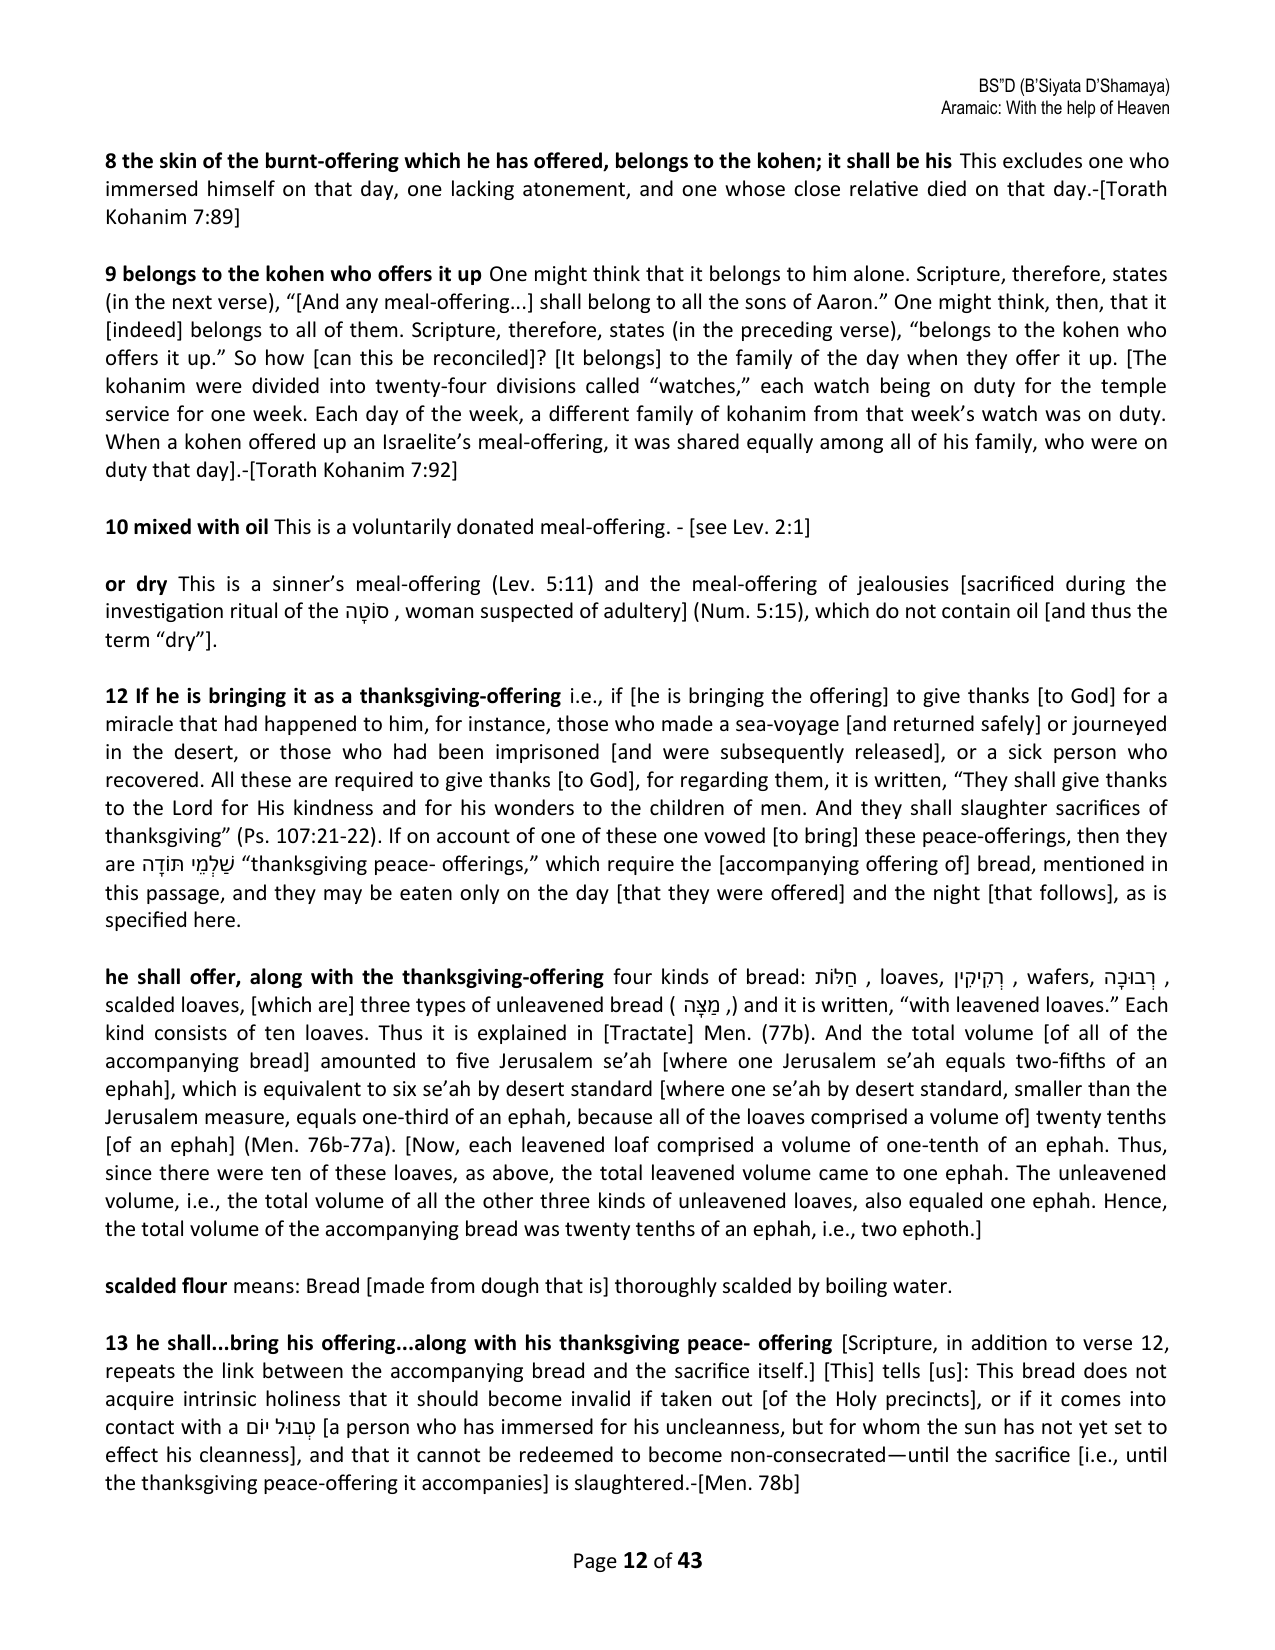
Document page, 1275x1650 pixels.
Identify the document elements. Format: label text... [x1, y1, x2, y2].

text 9 belongs to the kohen who offers it up One might think that it belongs to him alone. Scripture, therefore, states (in the next verse), “[And any meal-offering...] shall belong to all the sons of Aaron.” One might think, then, that it [indeed] belongs to all of them. Scripture, therefore, states (in the preceding verse), “belongs to the kohen who offers it up.” So how [can this be reconciled]? [It belongs] to the family of the day when they offer it up. [The kohanim were divided into twenty-four divisions called “watches,” each watch being on duty for the temple service for one week. Each day of the week, a different family of kohanim from that week’s watch was on duty. When a kohen offered up an Israelite’s meal-offering, it was shared equally among all of his family, who were on duty that day].-[Torath Kohanim 7:92] [105, 259, 1170, 483]
text 8 the skin of the burnt-offering which he has offered, belongs to the kohen; it shall be his This excludes one who immersed himself on that day, one lacking atonement, and one whose close relative died on that day.-[Torath Kohanim 7:89] [105, 146, 1170, 230]
text he shall offer, along with the thanksgiving-offering four kinds of bread: חַלּוֹת , loaves, רְקִיקִין , wafers, רְבוּכָה , scalded loaves, [which are] three types of unleavened bread ( מַצָּה ,) and it is written, “with leavened loaves.” Each kind consists of ten loaves. Thus it is explained in [Tractate] Men. (77b). And the total volume [of all of the accompanying bread] amounted to five Jerusalem se’ah [where one Jerusalem se’ah equals two-fifths of an ephah], which is equivalent to six se’ah by desert standard [where one se’ah by desert standard, smaller than the Jerusalem measure, equals one-third of an ephah, because all of the loaves comprised a volume of] twenty tenths [of an ephah] (Men. 76b-77a). [Now, each leavened loaf comprised a volume of one-tenth of an ephah. Thus, since there were ten of these loaves, as above, the total leavened volume came to one ephah. The unleavened volume, i.e., the total volume of all the other three kinds of unleavened loaves, also equaled one ephah. Hence, the total volume of the accompanying bread was twenty tenths of an ephah, i.e., two ephoth.] [105, 962, 1170, 1243]
text 10 mixed with oil This is a voluntarily donated meal-offering. - [see Lev. 2:1] [105, 512, 1170, 540]
text 12 If he is bringing it as a thanksgiving-offering i.e., if [he is bringing the offering] to give thanks [to God] for a miracle that had happened to him, for instance, those who made a sea-voyage [and returned safely] or journeyed in the desert, or those who had been imprisoned [and were subsequently released], or a sick person who recovered. All these are required to give thanks [to God], for regarding them, it is written, “They shall give thanks to the Lord for His kindness and for his wonders to the children of men. And they shall slaughter sacrifices of thanksgiving” (Ps. 107:21-22). If on account of one of these one vowed [to bring] these peace-offerings, then they are שַׁלְמֵי תּוֹדָה “thanksgiving peace- offerings,” which require the [accompanying offering of] bread, mentioned in this passage, and they may be eaten only on the day [that they were offered] and the night [that follows], as is specified here. [105, 681, 1170, 934]
text scalded flour means: Bread [made from dough that is] thoroughly scalded by boiling water. [105, 1271, 1170, 1299]
text or dry This is a sinner’s meal-offering (Lev. 5:11) and the meal-offering of jealousies [sacrificed during the investigation ritual of the סוֹטָה , woman suspected of adultery] (Num. 5:15), which do not contain oil [and thus the term “dry”]. [105, 569, 1170, 653]
text 13 he shall...bring his offering...along with his thanksgiving peace- offering [Scripture, in addition to verse 12, repeats the link between the accompanying bread and the sacrifice itself.] [This] tells [us]: This bread does not acquire intrinsic holiness that it should become invalid if taken out [of the Holy precincts], or if it comes into contact with a טְבוּל יוֹם [a person who has immersed for his uncleanness, but for whom the sun has not yet set to effect his cleanness], and that it cannot be redeemed to become non-consecrated—until the sacrifice [i.e., until the thanksgiving peace-offering it accompanies] is slaughtered.-[Men. 78b] [105, 1328, 1170, 1496]
